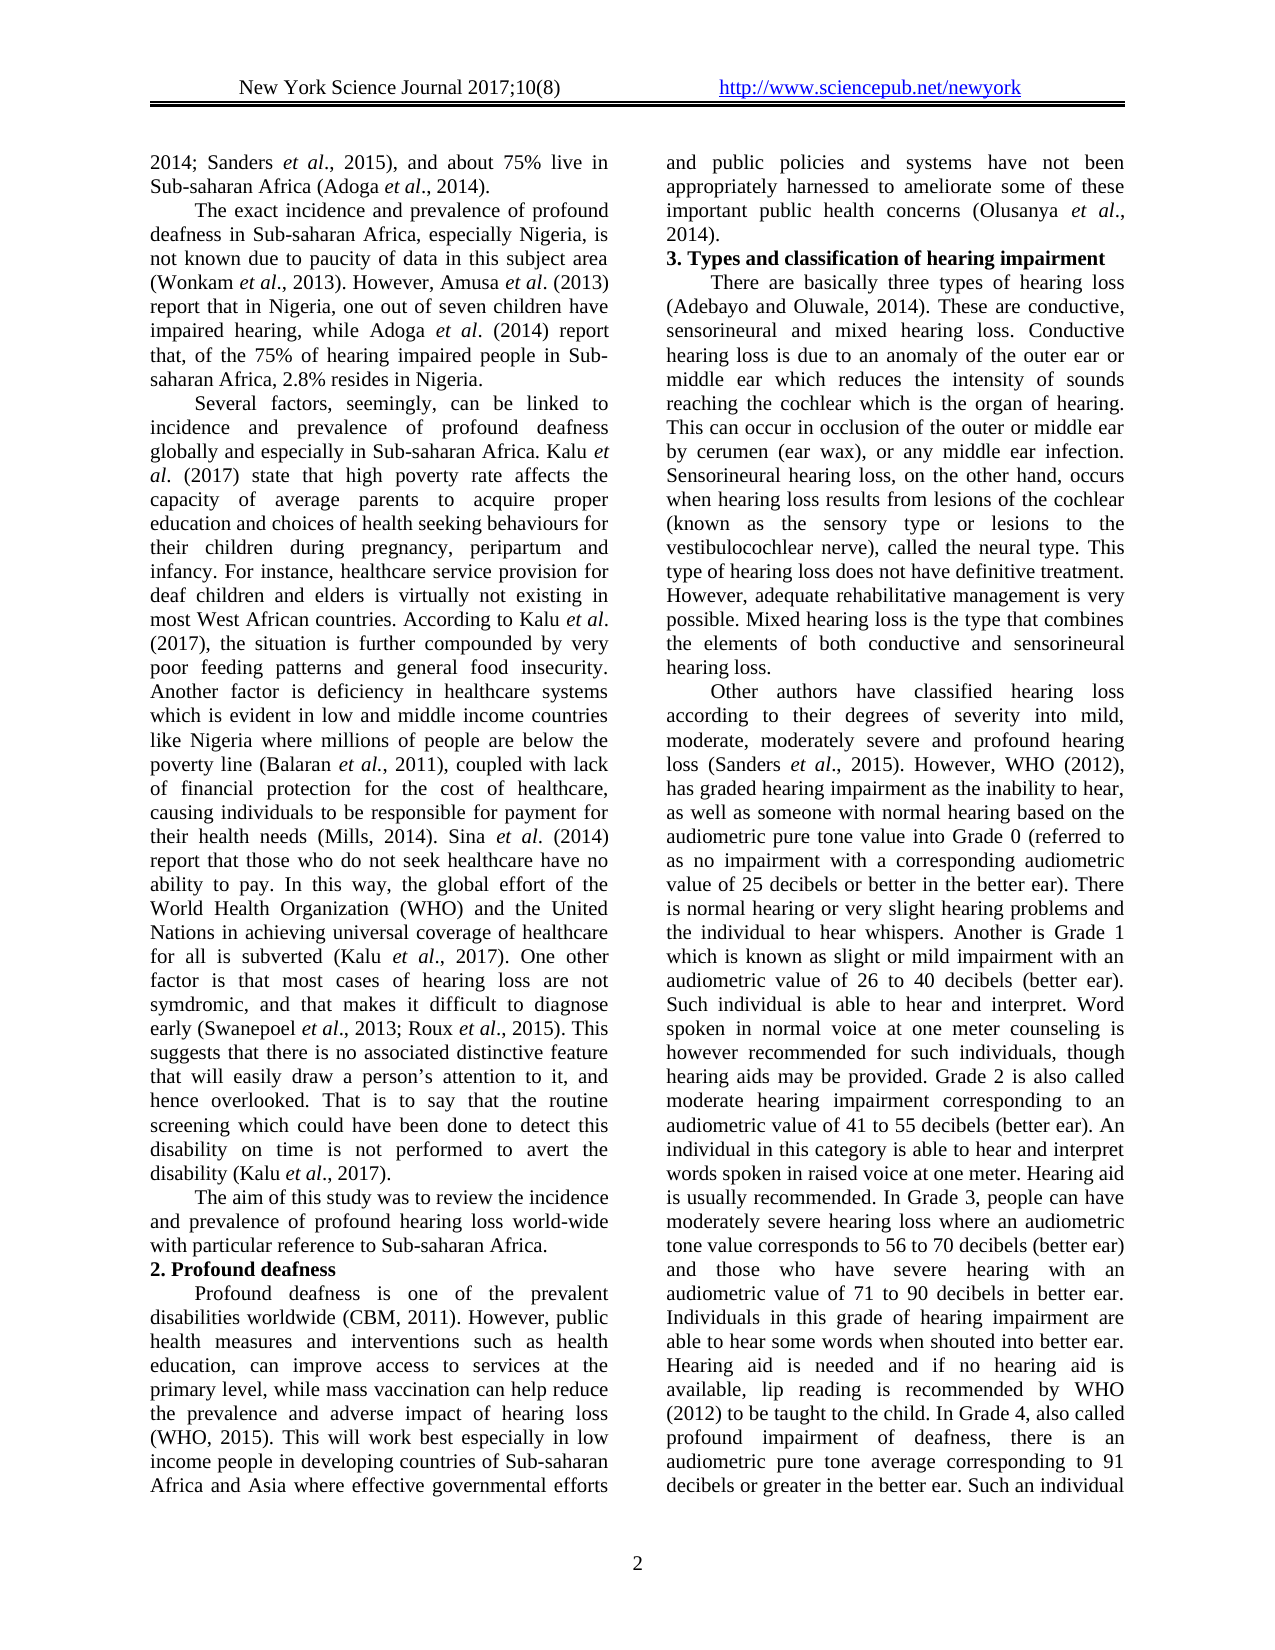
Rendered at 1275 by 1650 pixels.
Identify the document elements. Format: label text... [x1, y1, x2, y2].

text Profound deafness is one of the prevalent disabilities worldwide (CBM, 2011). However, public health measures and interventions such as health education, can improve access to services at the primary level, while mass vaccination can help reduce the prevalence and adverse impact of hearing loss (WHO, 2015). This will work best especially in low income people in developing countries of Sub-saharan Africa and Asia where effective governmental efforts and public policies and systems have not been appropriately harnessed to ameliorate some of these important public health concerns (Olusanya et al., 2014). [666, 150, 1125, 246]
text Profound deafness is one of the prevalent disabilities worldwide (CBM, 2011). However, public health measures and interventions such as health education, can improve access to services at the primary level, while mass vaccination can help reduce the prevalence and adverse impact of hearing loss (WHO, 2015). This will work best especially in low income people in developing countries of Sub-saharan Africa and Asia where effective governmental efforts and public policies and systems have not been appropriately harnessed to ameliorate some of these important public health concerns (Olusanya et al., 2014). [150, 1281, 609, 1497]
text 3. Types and classification of hearing impairment [666, 246, 1125, 270]
text The exact incidence and prevalence of profound deafness in Sub-saharan Africa, especially Nigeria, is not known due to paucity of data in this subject area (Wonkam et al., 2013). However, Amusa et al. (2013) report that in Nigeria, one out of seven children have impaired hearing, while Adoga et al. (2014) report that, of the 75% of hearing impaired people in Sub-saharan Africa, 2.8% resides in Nigeria. [150, 198, 609, 391]
text There are basically three types of hearing loss (Adebayo and Oluwale, 2014). These are conductive, sensorineural and mixed hearing loss. Conductive hearing loss is due to an anomaly of the outer ear or middle ear which reduces the intensity of sounds reaching the cochlear which is the organ of hearing. This can occur in occlusion of the outer or middle ear by cerumen (ear wax), or any middle ear infection. Sensorineural hearing loss, on the other hand, occurs when hearing loss results from lesions of the cochlear (known as the sensory type or lesions to the vestibulocochlear nerve), called the neural type. This type of hearing loss does not have definitive treatment. However, adequate rehabilitative management is very possible. Mixed hearing loss is the type that combines the elements of both conductive and sensorineural hearing loss. [666, 270, 1125, 679]
text Several factors, seemingly, can be linked to incidence and prevalence of profound deafness globally and especially in Sub-saharan Africa. Kalu et al. (2017) state that high poverty rate affects the capacity of average parents to acquire proper education and choices of health seeking behaviours for their children during pregnancy, peripartum and infancy. For instance, healthcare service provision for deaf children and elders is virtually not existing in most West African countries. According to Kalu et al. (2017), the situation is further compounded by very poor feeding patterns and general food insecurity. Another factor is deficiency in healthcare systems which is evident in low and middle income countries like Nigeria where millions of people are below the poverty line (Balaran et al., 2011), coupled with lack of financial protection for the cost of healthcare, causing individuals to be responsible for payment for their health needs (Mills, 2014). Sina et al. (2014) report that those who do not seek healthcare have no ability to pay. In this way, the global effort of the World Health Organization (WHO) and the United Nations in achieving universal coverage of healthcare for all is subverted (Kalu et al., 2017). One other factor is that most cases of hearing loss are not symdromic, and that makes it difficult to diagnose early (Swanepoel et al., 2013; Roux et al., 2015). This suggests that there is no associated distinctive feature that will easily draw a person’s attention to it, and hence overlooked. That is to say that the routine screening which could have been done to detect this disability on time is not performed to avert the disability (Kalu et al., 2017). [150, 391, 609, 1185]
text 2. Profound deafness [150, 1257, 609, 1281]
text The aim of this study was to review the incidence and prevalence of profound hearing loss world-wide with particular reference to Sub-saharan Africa. [150, 1185, 609, 1257]
